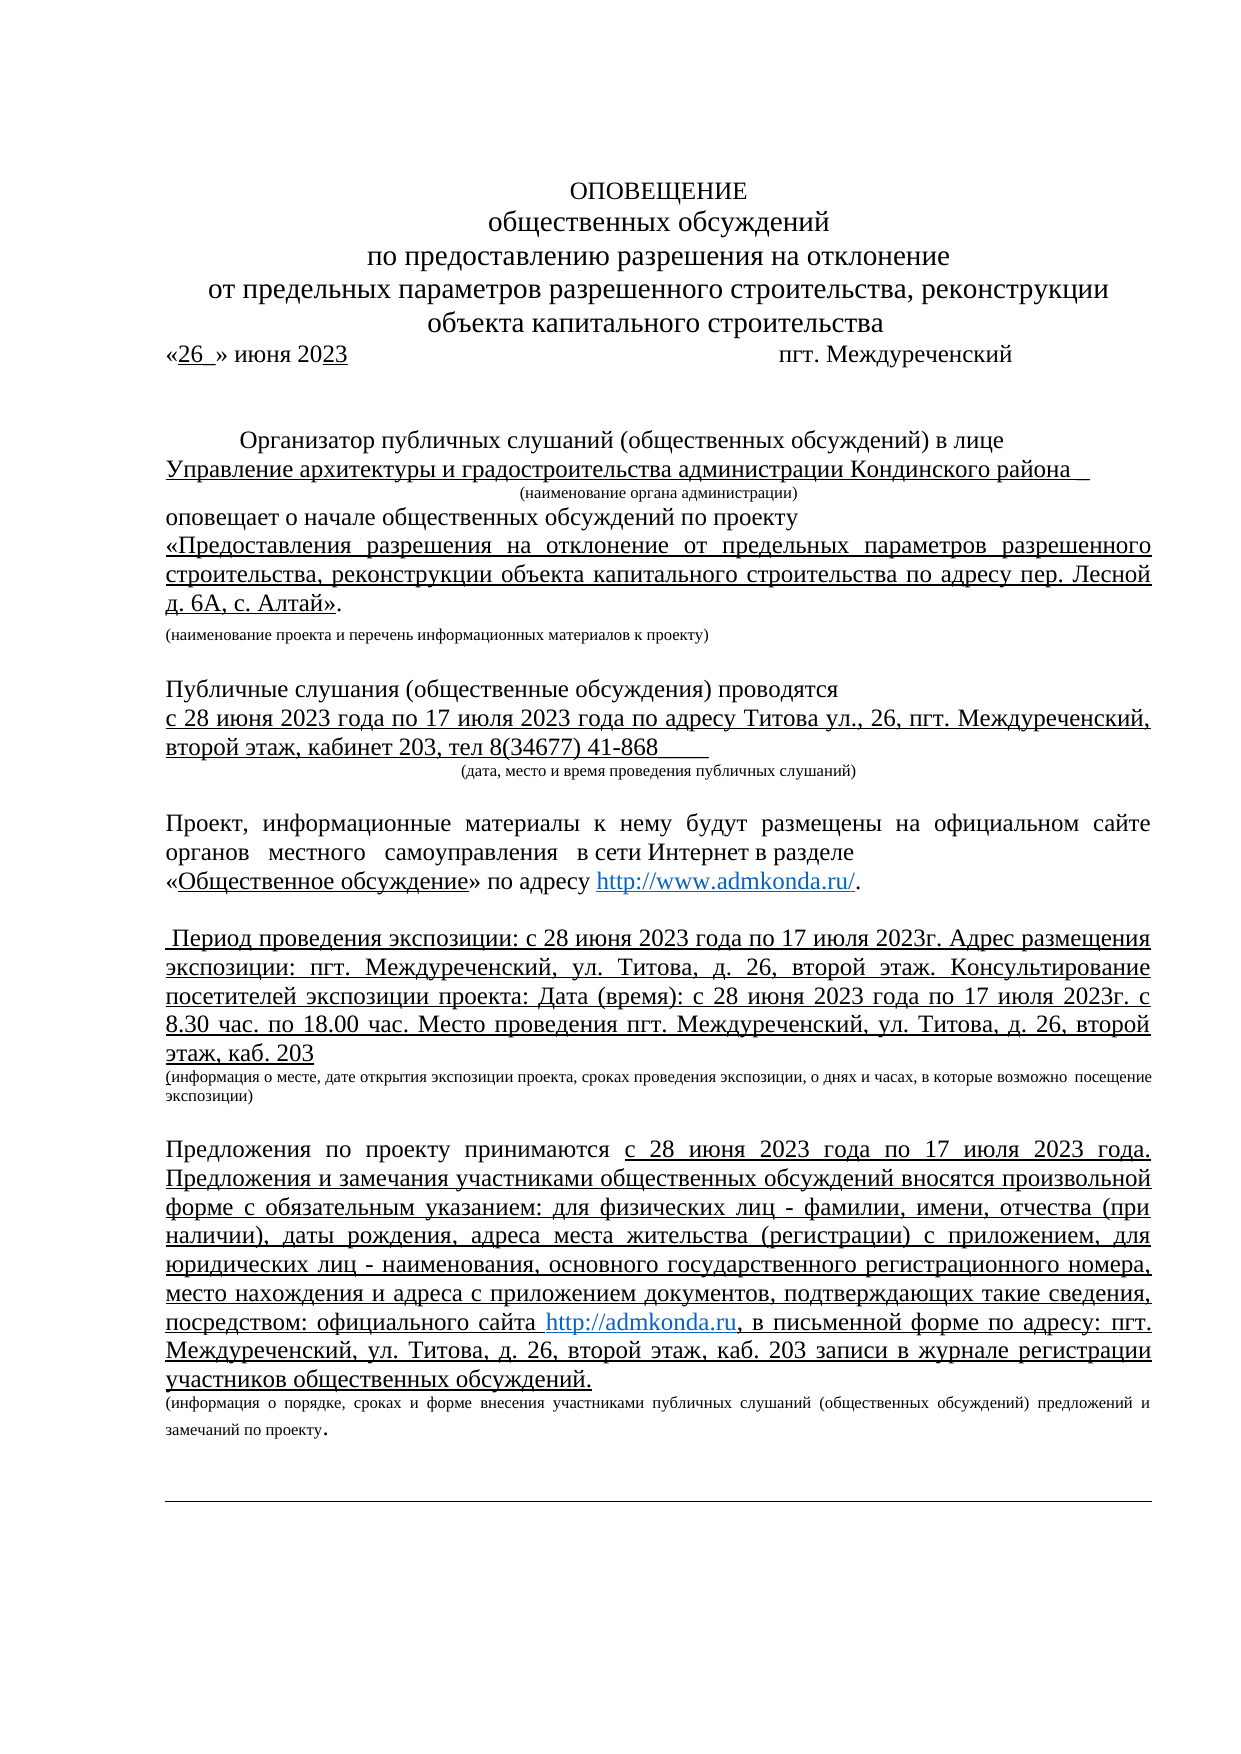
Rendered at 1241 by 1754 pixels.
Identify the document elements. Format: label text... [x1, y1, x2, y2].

text по предоставлению разрешения на отклонение [165, 238, 1152, 272]
text (информация о порядке, сроках и форме внесения участниками публичных слушаний (общественных обсуждений) предложений и замечаний по проекту. [165, 1393, 1152, 1501]
text Период проведения экспозиции: с 28 июня 2023 года по 17 июля 2023г. Адрес размещения экспозиции: пгт. Междуреченский, ул. Титова, д. 26, второй этаж. Консультирование посетителей экспозиции проекта: Дата (время): с 28 июня 2023 года по 17 июля 2023г. с 8.30 час. по 18.00 час. Место проведения пгт. Междуреченский, ул. Титова, д. 26, второй этаж, каб. 203 [165, 923, 1152, 1067]
text «Предоставления разрешения на отклонение от предельных параметров разрешенного строительства, реконструкции объекта капитального строительства по адресу пер. Лесной д. 6А, с. Алтай». [165, 585, 1152, 617]
text общественных обсуждений [165, 204, 1152, 238]
text Предложения по проекту принимаются с 28 июня 2023 года по 17 июля 2023 года. Предложения и замечания участниками общественных обсуждений вносятся произвольной форме с обязательным указанием: для физических лиц - фамилии, имени, отчества (при наличии), даты рождения, адреса места жительства (регистрации) с приложением, для юридических лиц - наименования, основного государственного регистрационного номера, место нахождения и адреса с приложением документов, подтверждающих такие сведения, посредством: официального сайта http://admkonda.ru, в письменной форме по адресу: пгт. Междуреченский, ул. Титова, д. 26, второй этаж, каб. 203 записи в журнале регистрации участников общественных обсуждений. [165, 1134, 1152, 1188]
text Управление архитектуры и градостроительства администрации Кондинского района _ [165, 454, 1152, 482]
text ОПОВЕЩЕНИЕ [165, 176, 1152, 204]
text Предложения по проекту принимаются с 28 июня 2023 года по 17 июля 2023 года. Предложения и замечания участниками общественных обсуждений вносятся произвольной форме с обязательным указанием: для физических лиц - фамилии, имени, отчества (при наличии), даты рождения, адреса места жительства (регистрации) с приложением, для юридических лиц - наименования, основного государственного регистрационного номера, место нахождения и адреса с приложением документов, подтверждающих такие сведения, посредством: официального сайта http://admkonda.ru, в письменной форме по адресу: пгт. Междуреченский, ул. Титова, д. 26, второй этаж, каб. 203 записи в журнале регистрации участников общественных обсуждений. [165, 1189, 1152, 1274]
text «Предоставления разрешения на отклонение от предельных параметров разрешенного строительства, реконструкции объекта капитального строительства по адресу пер. Лесной д. 6А, с. Алтай». [165, 530, 1152, 555]
text (дата, место и время проведения публичных слушаний) [165, 760, 1152, 779]
text с 28 июня 2023 года по 17 июля 2023 года по адресу Титова ул., 26, пгт. Междуреченский, второй этаж, кабинет 203, тел 8(34677) 41-868____ [165, 703, 1152, 760]
text Публичные слушания (общественные обсуждения) проводятся [165, 674, 1152, 703]
text Организатор публичных слушаний (общественных обсуждений) в лице [165, 425, 1152, 454]
text от предельных параметров разрешенного строительства, реконструкции объекта капитального строительства [165, 272, 1152, 339]
text оповещает о начале общественных обсуждений по проекту [165, 502, 1152, 530]
text Проект, информационные материалы к нему будут размещены на официальном сайте органов местного самоуправления в сети Интернет в разделе [165, 808, 1152, 866]
text (наименование органа администрации) [165, 482, 1152, 502]
text (наименование проекта и перечень информационных материалов к проекту) [165, 617, 1152, 645]
text «26_» июня 2023 пгт. Междуреченский [165, 339, 1152, 367]
text «Общественное обсуждение» по адресу http://www.admkonda.ru/. [165, 866, 1152, 894]
text (информация о месте, дате открытия экспозиции проекта, сроках проведения экспозиции, о днях и часах, в которые возможно посещение экспозиции) [165, 1067, 1152, 1105]
text «Предоставления разрешения на отклонение от предельных параметров разрешенного строительства, реконструкции объекта капитального строительства по адресу пер. Лесной д. 6А, с. Алтай». [165, 556, 1152, 584]
